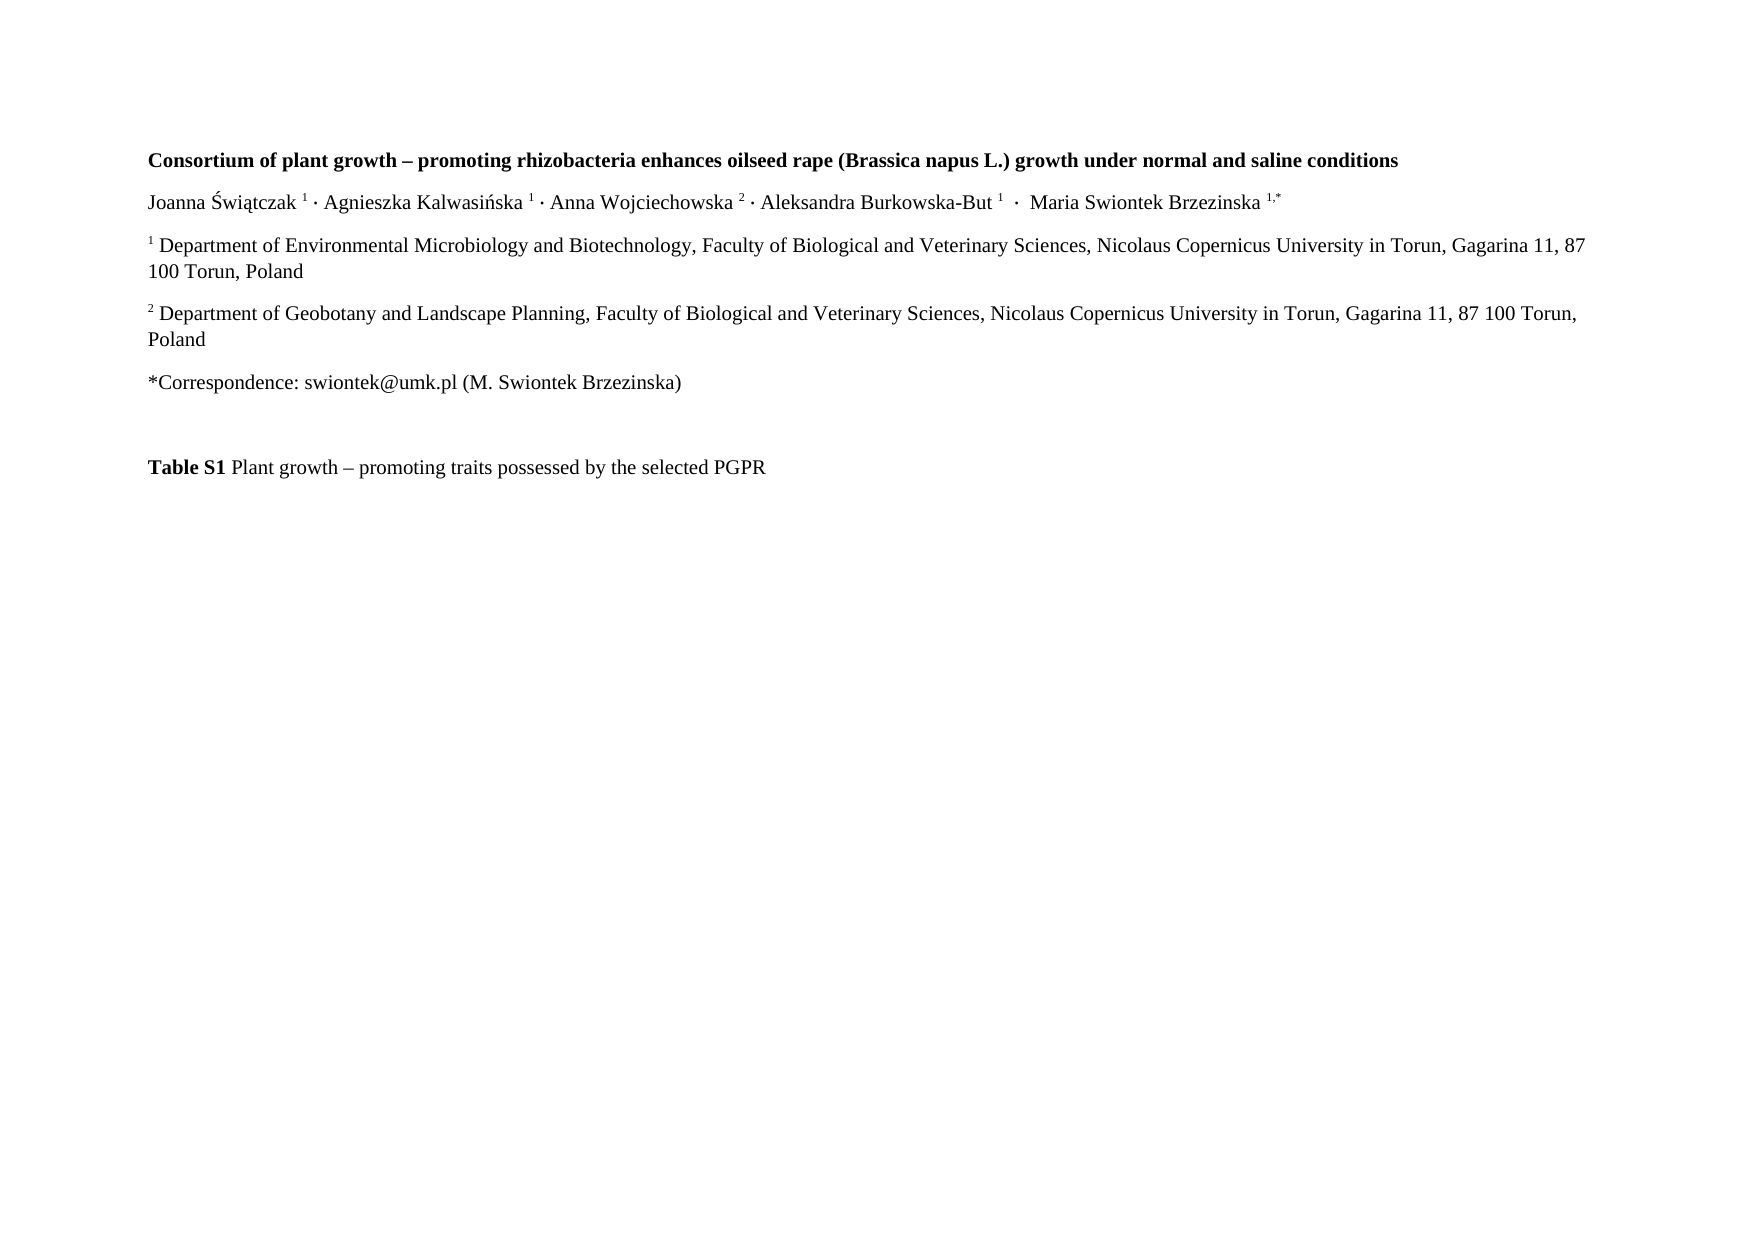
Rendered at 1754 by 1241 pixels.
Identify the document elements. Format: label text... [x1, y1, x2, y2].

text 2 Department of Geobotany and Landscape Planning, Faculty of Biological and Veterinary Sciences, Nicolaus Copernicus University in Torun, Gagarina 11, 87 100 Torun, Poland [148, 301, 1606, 351]
text Consortium of plant growth – promoting rhizobacteria enhances oilseed rape (Brassica napus L.) growth under normal and saline conditions [148, 148, 1606, 172]
text *Correspondence: swiontek@umk.pl (M. Swiontek Brzezinska) [148, 370, 1606, 394]
text Table S1 Plant growth – promoting traits possessed by the selected PGPR [148, 455, 1606, 479]
text 1 Department of Environmental Microbiology and Biotechnology, Faculty of Biological and Veterinary Sciences, Nicolaus Copernicus University in Torun, Gagarina 11, 87 100 Torun, Poland [148, 233, 1606, 283]
text Joanna Świątczak 1 ‧ Agnieszka Kalwasińska 1 ‧ Anna Wojciechowska 2 ‧ Aleksandra Burkowska-But 1 ‧ Maria Swiontek Brzezinska 1,* [148, 190, 1606, 214]
